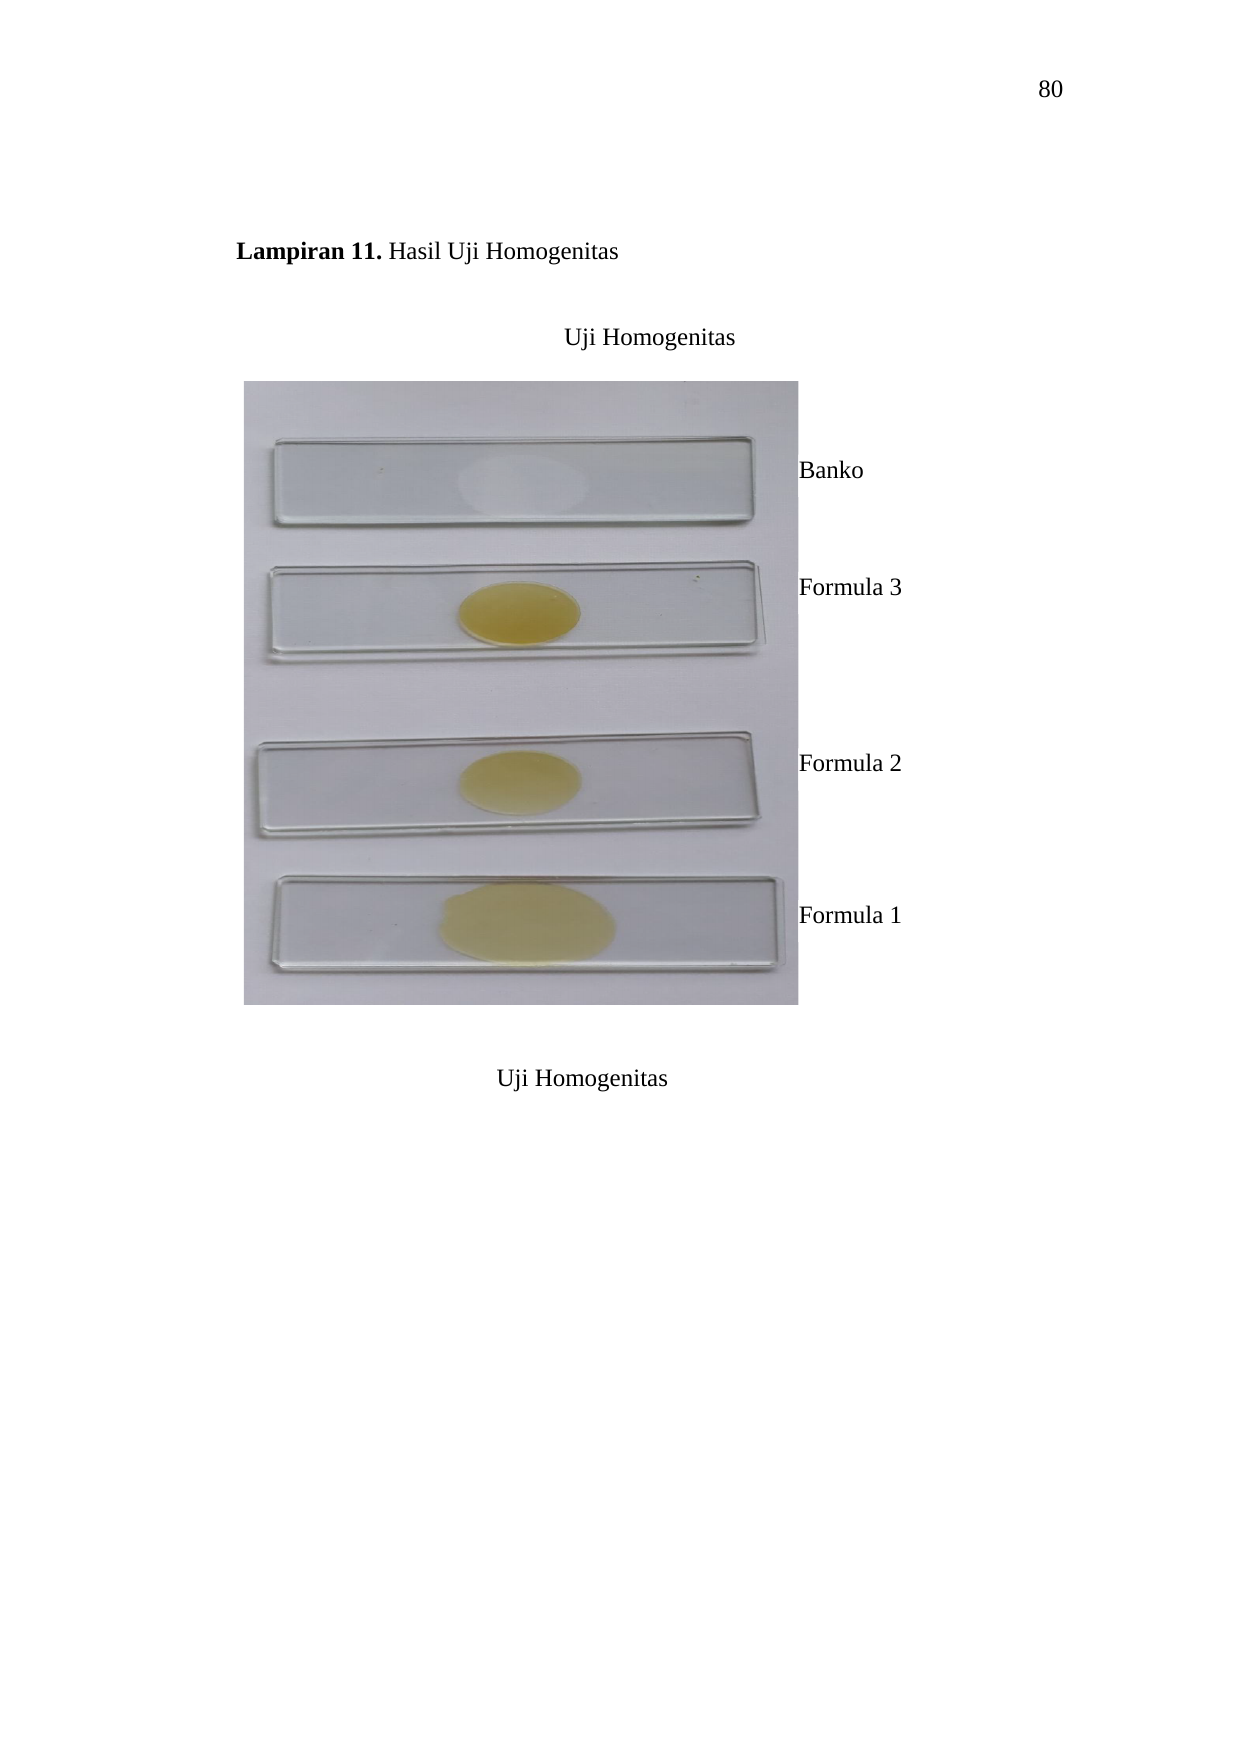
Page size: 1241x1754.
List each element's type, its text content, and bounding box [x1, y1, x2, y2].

text Lampiran 11. Hasil Uji Homogenitas [236, 236, 1063, 265]
text Uji Homogenitas [236, 322, 1063, 351]
